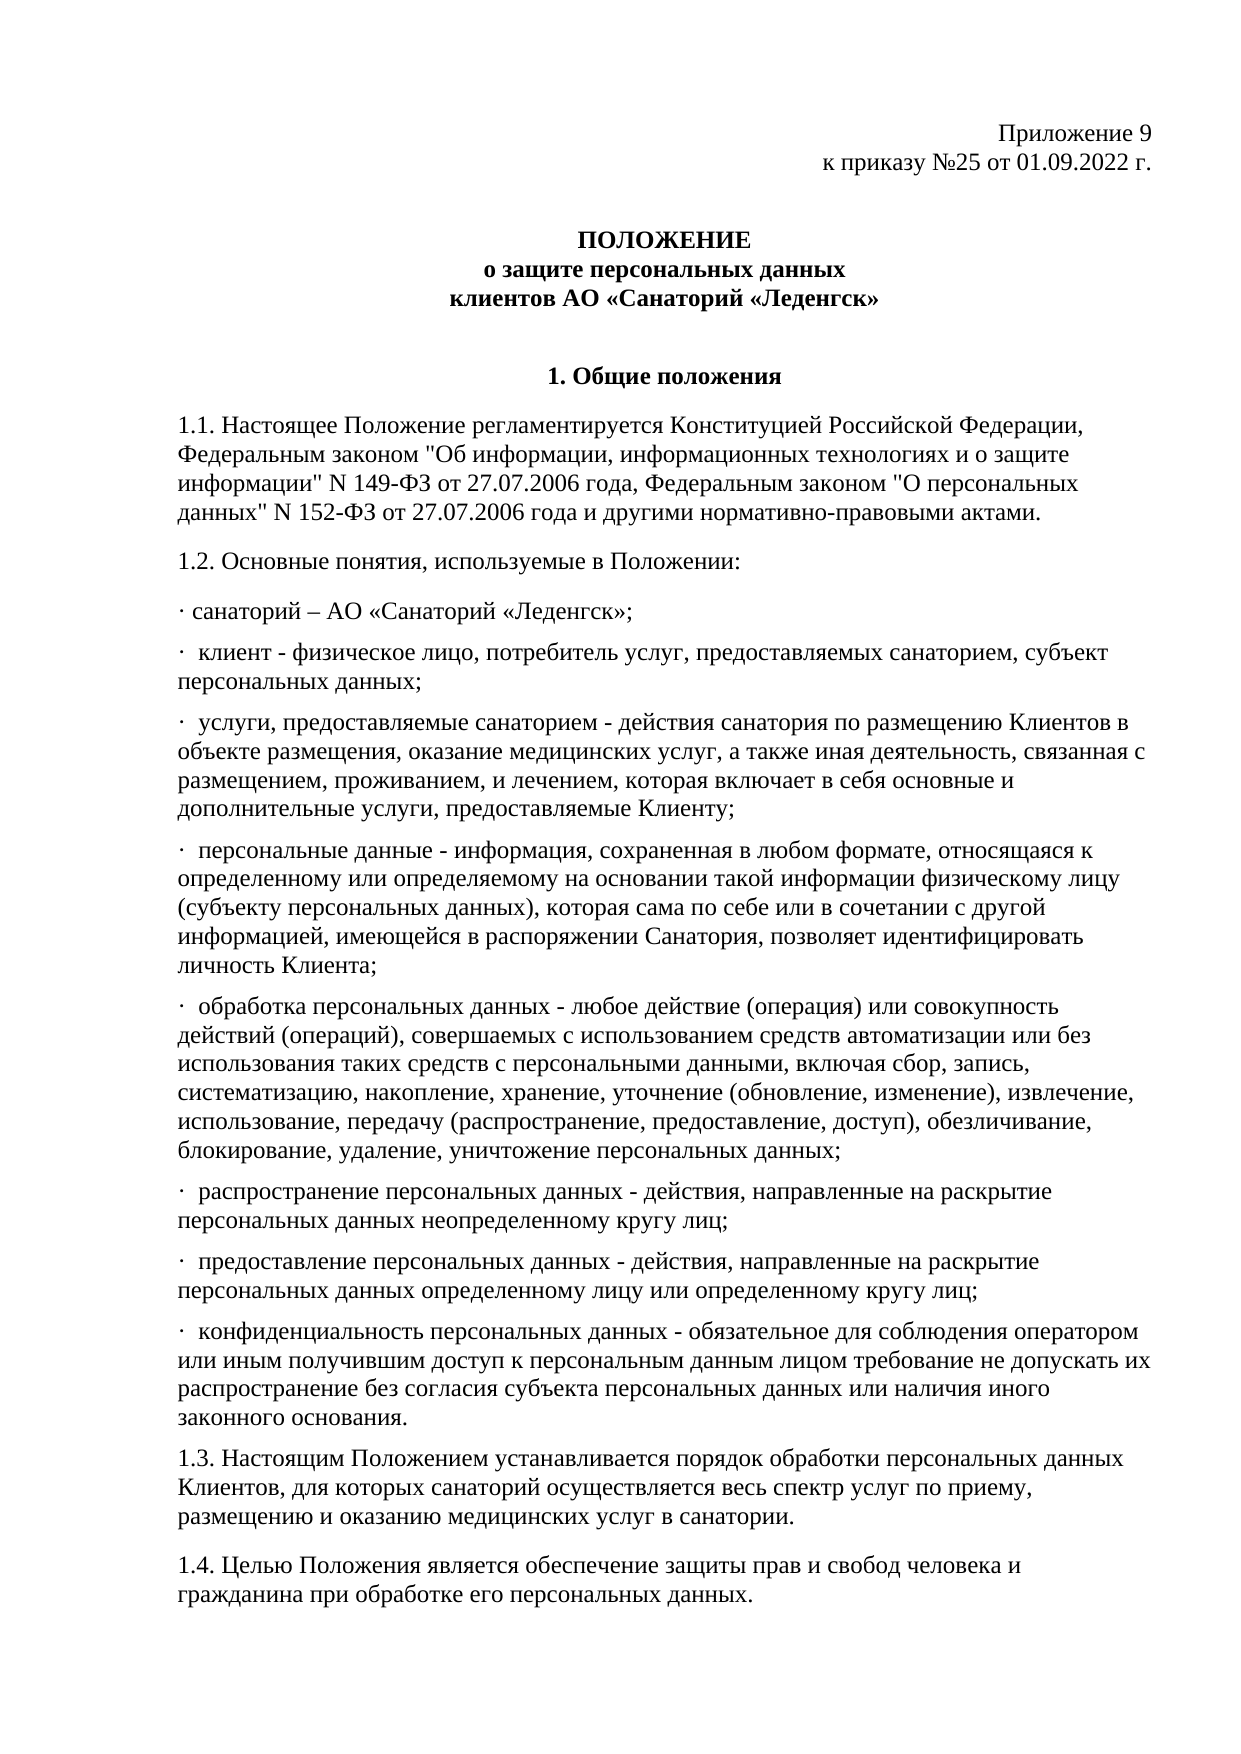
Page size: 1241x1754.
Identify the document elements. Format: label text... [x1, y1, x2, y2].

text · услуги, предоставляемые санаторием - действия санатория по размещению Клиентов в объекте размещения, оказание медицинских услуг, а также иная деятельность, связанная с размещением, проживанием, и лечением, которая включает в себя основные и дополнительные услуги, предоставляемые Клиенту; [177, 707, 1152, 822]
text · клиент - физическое лицо, потребитель услуг, предоставляемых санаторием, субъект персональных данных; [177, 637, 1152, 695]
text 1.3. Настоящим Положением устанавливается порядок обработки персональных данных Клиентов, для которых санаторий осуществляется весь спектр услуг по приему, размещению и оказанию медицинских услуг в санатории. [177, 1443, 1152, 1530]
text · санаторий – АО «Санаторий «Леденгск»; [177, 596, 1152, 625]
text к приказу №25 от 01.09.2022 г. [177, 147, 1152, 176]
text · распространение персональных данных - действия, направленные на раскрытие персональных данных неопределенному кругу лиц; [177, 1176, 1152, 1233]
text · предоставление персональных данных - действия, направленные на раскрытие персональных данных определенному лицу или определенному кругу лиц; [177, 1246, 1152, 1303]
text 1.2. Основные понятия, используемые в Положении: [177, 546, 1152, 575]
text 1.4. Целью Положения является обеспечение защиты прав и свобод человека и гражданина при обработке его персональных данных. [177, 1551, 1152, 1608]
text ПОЛОЖЕНИЕ [177, 225, 1152, 254]
text Приложение 9 [177, 118, 1152, 147]
text · персональные данные - информация, сохраненная в любом формате, относящаяся к определенному или определяемому на основании такой информации физическому лицу (субъекту персональных данных), которая сама по себе или в сочетании с другой информацией, имеющейся в распоряжении Санатория, позволяет идентифицировать личность Клиента; [177, 835, 1152, 978]
text 1.1. Настоящее Положение регламентируется Конституцией Российской Федерации, Федеральным законом "Об информации, информационных технологиях и о защите информации" N 149-ФЗ от 27.07.2006 года, Федеральным законом "О персональных данных" N 152-ФЗ от 27.07.2006 года и другими нормативно-правовыми актами. [177, 411, 1152, 526]
text · конфиденциальность персональных данных - обязательное для соблюдения оператором или иным получившим доступ к персональным данным лицом требование не допускать их распространение без согласия субъекта персональных данных или наличия иного законного основания. [177, 1316, 1152, 1431]
text о защите персональных данных [177, 254, 1152, 283]
text 1. Общие положения [177, 361, 1152, 390]
text клиентов АО «Санаторий «Леденгск» [177, 283, 1152, 311]
text · обработка персональных данных - любое действие (операция) или совокупность действий (операций), совершаемых с использованием средств автоматизации или без использования таких средств с персональными данными, включая сбор, запись, систематизацию, накопление, хранение, уточнение (обновление, изменение), извлечение, использование, передачу (распространение, предоставление, доступ), обезличивание, блокирование, удаление, уничтожение персональных данных; [177, 991, 1152, 1163]
